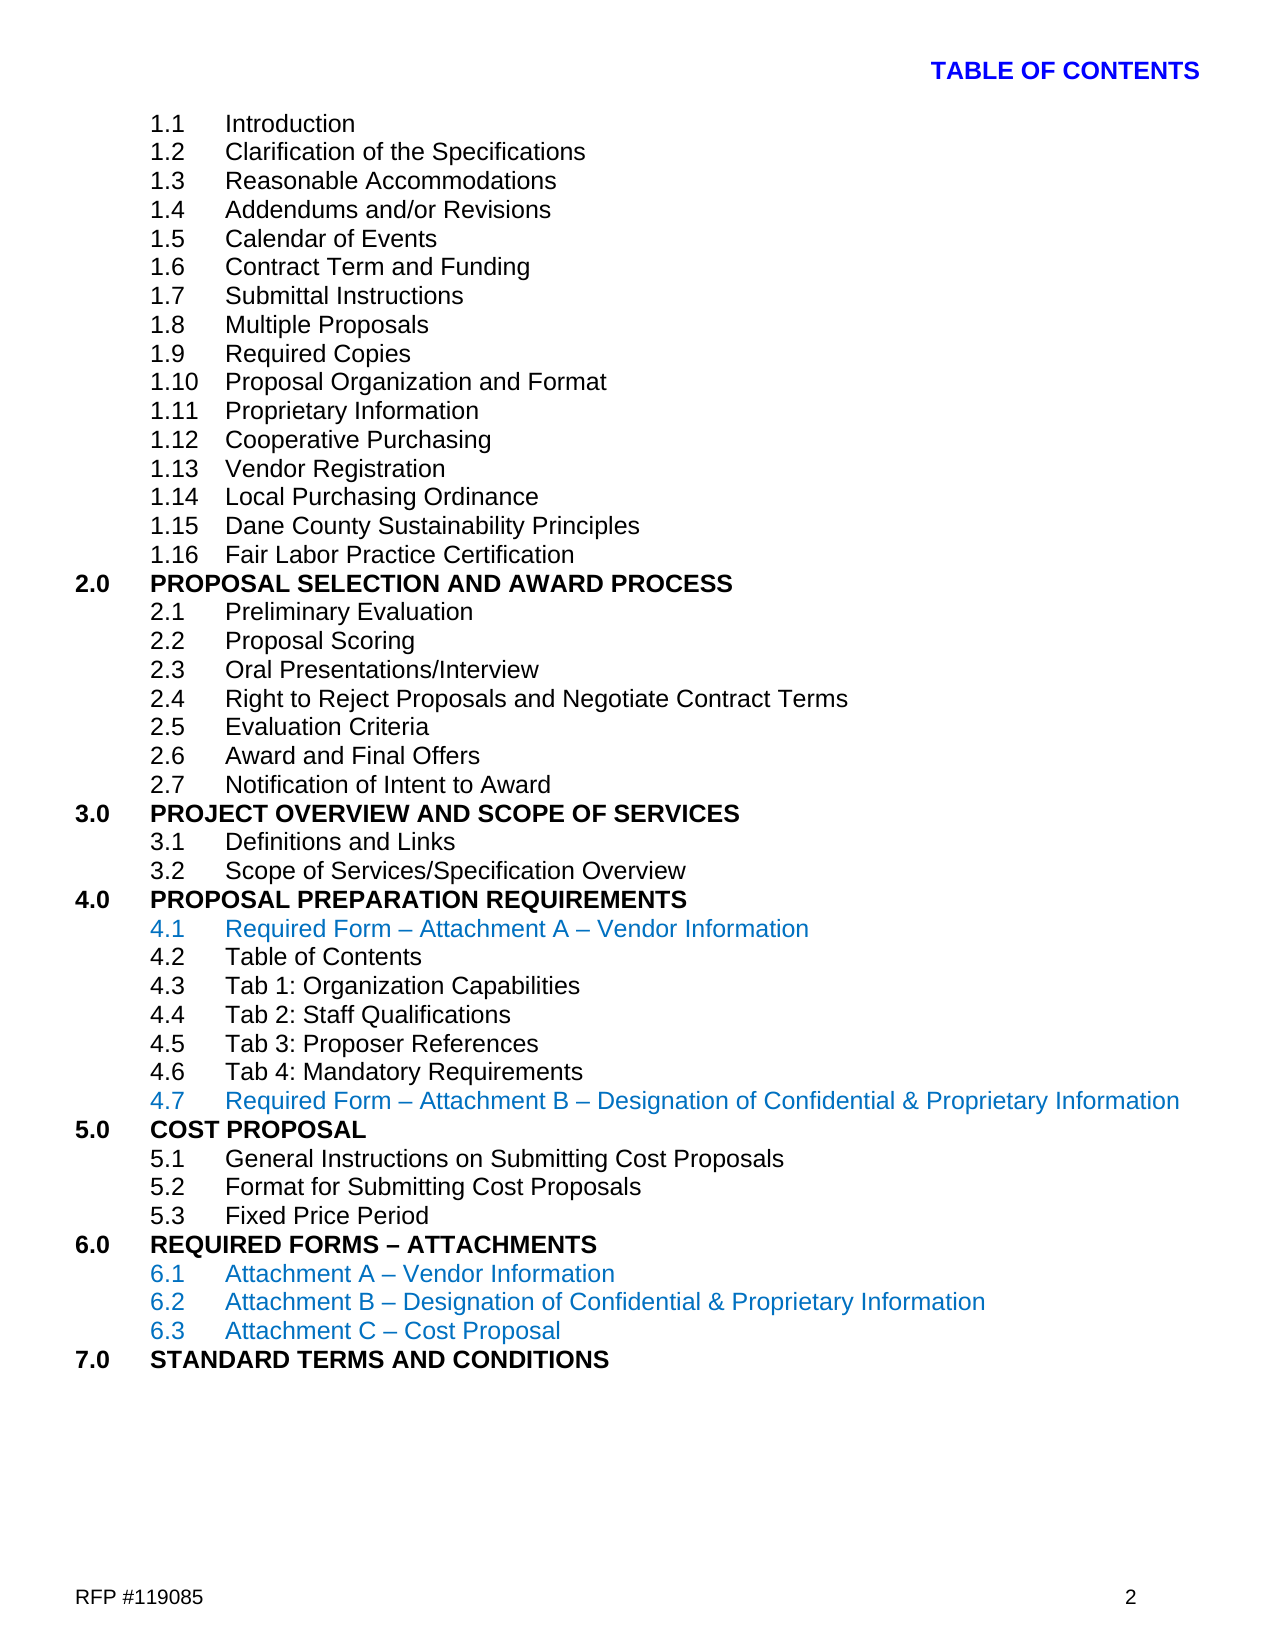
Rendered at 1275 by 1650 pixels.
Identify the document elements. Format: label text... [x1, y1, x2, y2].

list Proposal Organization and Format [150, 367, 1200, 396]
list Tab 3: Proposer References [150, 1029, 1200, 1057]
list STANDARD TERMS AND CONDITIONS [75, 1345, 1200, 1374]
list Multiple Proposals [150, 310, 1200, 339]
list Required Form – Attachment A – Vendor Information [150, 914, 1200, 942]
list PROPOSAL SELECTION AND AWARD PROCESS [75, 569, 1200, 597]
list Preliminary Evaluation [150, 597, 1200, 626]
list Proposal Scoring [150, 626, 1200, 655]
list Addendums and/or Revisions [150, 195, 1200, 224]
list PROPOSAL PREPARATION REQUIREMENTS [75, 885, 1200, 914]
list Introduction [150, 109, 1200, 137]
list Notification of Intent to Award [150, 770, 1200, 799]
list Table of Contents [150, 942, 1200, 971]
list Definitions and Links [150, 827, 1200, 856]
list Scope of Services/Specification Overview [150, 856, 1200, 885]
list COST PROPOSAL [75, 1115, 1200, 1144]
list Fair Labor Practice Certification [150, 540, 1200, 569]
list Tab 2: Staff Qualifications [150, 1000, 1200, 1029]
list Evaluation Criteria [150, 712, 1200, 741]
list PROJECT OVERVIEW AND SCOPE OF SERVICES [75, 799, 1200, 827]
list Attachment B – Designation of Confidential & Proprietary Information [150, 1287, 1200, 1316]
list Attachment A – Vendor Information [150, 1259, 1200, 1287]
list Contract Term and Funding [150, 252, 1200, 281]
list Award and Final Offers [150, 741, 1200, 770]
list Attachment C – Cost Proposal [150, 1316, 1200, 1345]
list Calendar of Events [150, 224, 1200, 252]
list Vendor Registration [150, 454, 1200, 482]
list General Instructions on Submitting Cost Proposals [150, 1144, 1200, 1172]
list REQUIRED FORMS – ATTACHMENTS [75, 1230, 1200, 1259]
list Oral Presentations/Interview [150, 655, 1200, 684]
list Tab 4: Mandatory Requirements [150, 1057, 1200, 1086]
list Clarification of the Specifications [150, 137, 1200, 166]
list Proprietary Information [150, 396, 1200, 425]
list Dane County Sustainability Principles [150, 511, 1200, 540]
list Format for Submitting Cost Proposals [150, 1172, 1200, 1201]
list Fixed Price Period [150, 1201, 1200, 1230]
list Local Purchasing Ordinance [150, 482, 1200, 511]
list Reasonable Accommodations [150, 166, 1200, 195]
list Right to Reject Proposals and Negotiate Contract Terms [150, 684, 1200, 712]
list Required Copies [150, 339, 1200, 367]
list Required Form – Attachment B – Designation of Confidential & Proprietary Information [150, 1086, 1200, 1115]
list Cooperative Purchasing [150, 425, 1200, 454]
list Tab 1: Organization Capabilities [150, 971, 1200, 1000]
list Submittal Instructions [150, 281, 1200, 310]
